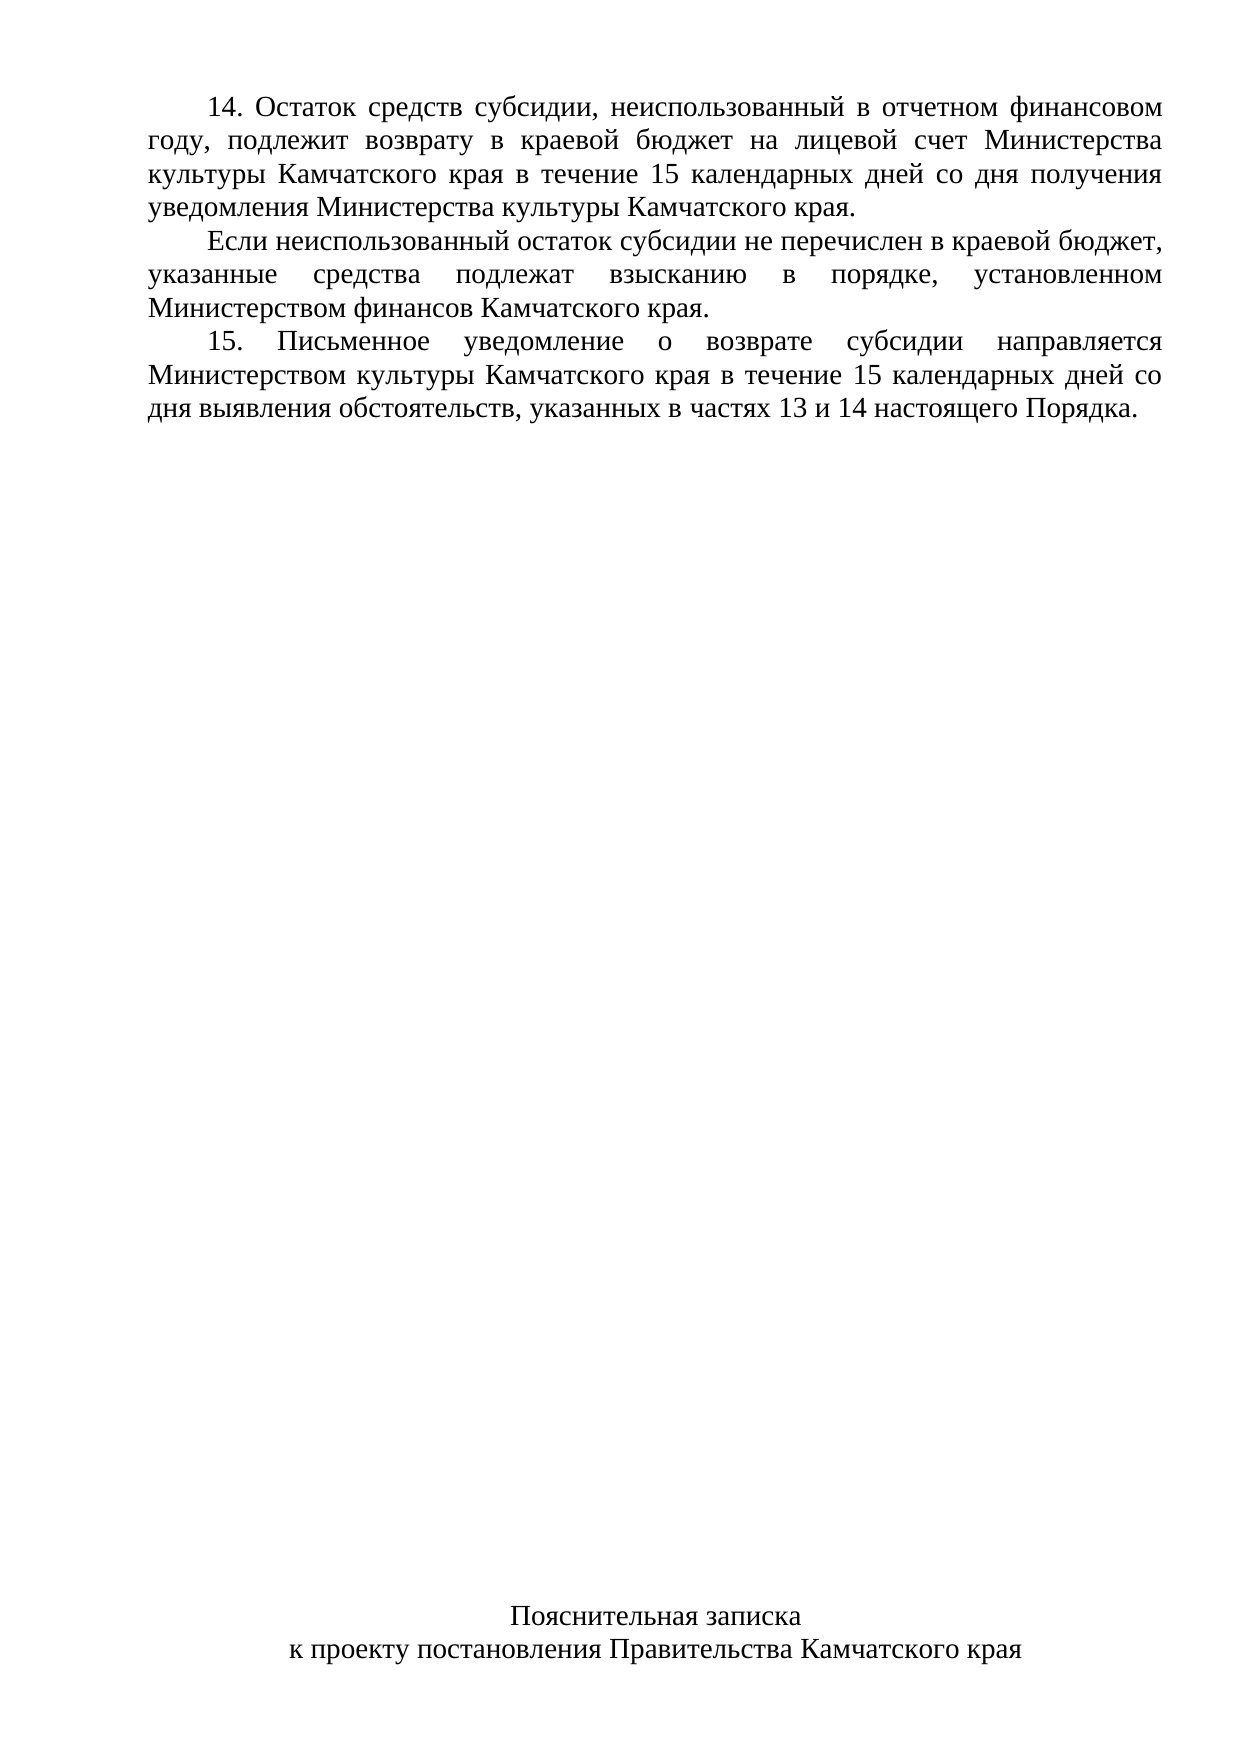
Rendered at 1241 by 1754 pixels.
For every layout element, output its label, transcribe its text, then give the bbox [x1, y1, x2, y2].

text Если неиспользованный остаток субсидии не перечислен в краевой бюджет, указанные средства подлежат взысканию в порядке, установленном Министерством финансов Камчатского края. [148, 223, 1163, 323]
text к проекту постановления Правительства Камчатского края [148, 1632, 1163, 1665]
text 14. Остаток средств субсидии, неиспользованный в отчетном финансовом году, подлежит возврату в краевой бюджет на лицевой счет Министерства культуры Камчатского края в течение 15 календарных дней со дня получения уведомления Министерства культуры Камчатского края. [148, 89, 1163, 223]
text 15. Письменное уведомление о возврате субсидии направляется Министерством культуры Камчатского края в течение 15 календарных дней со дня выявления обстоятельств, указанных в частях 13 и 14 настоящего Порядка. [148, 323, 1163, 424]
text Пояснительная записка [148, 1598, 1163, 1632]
